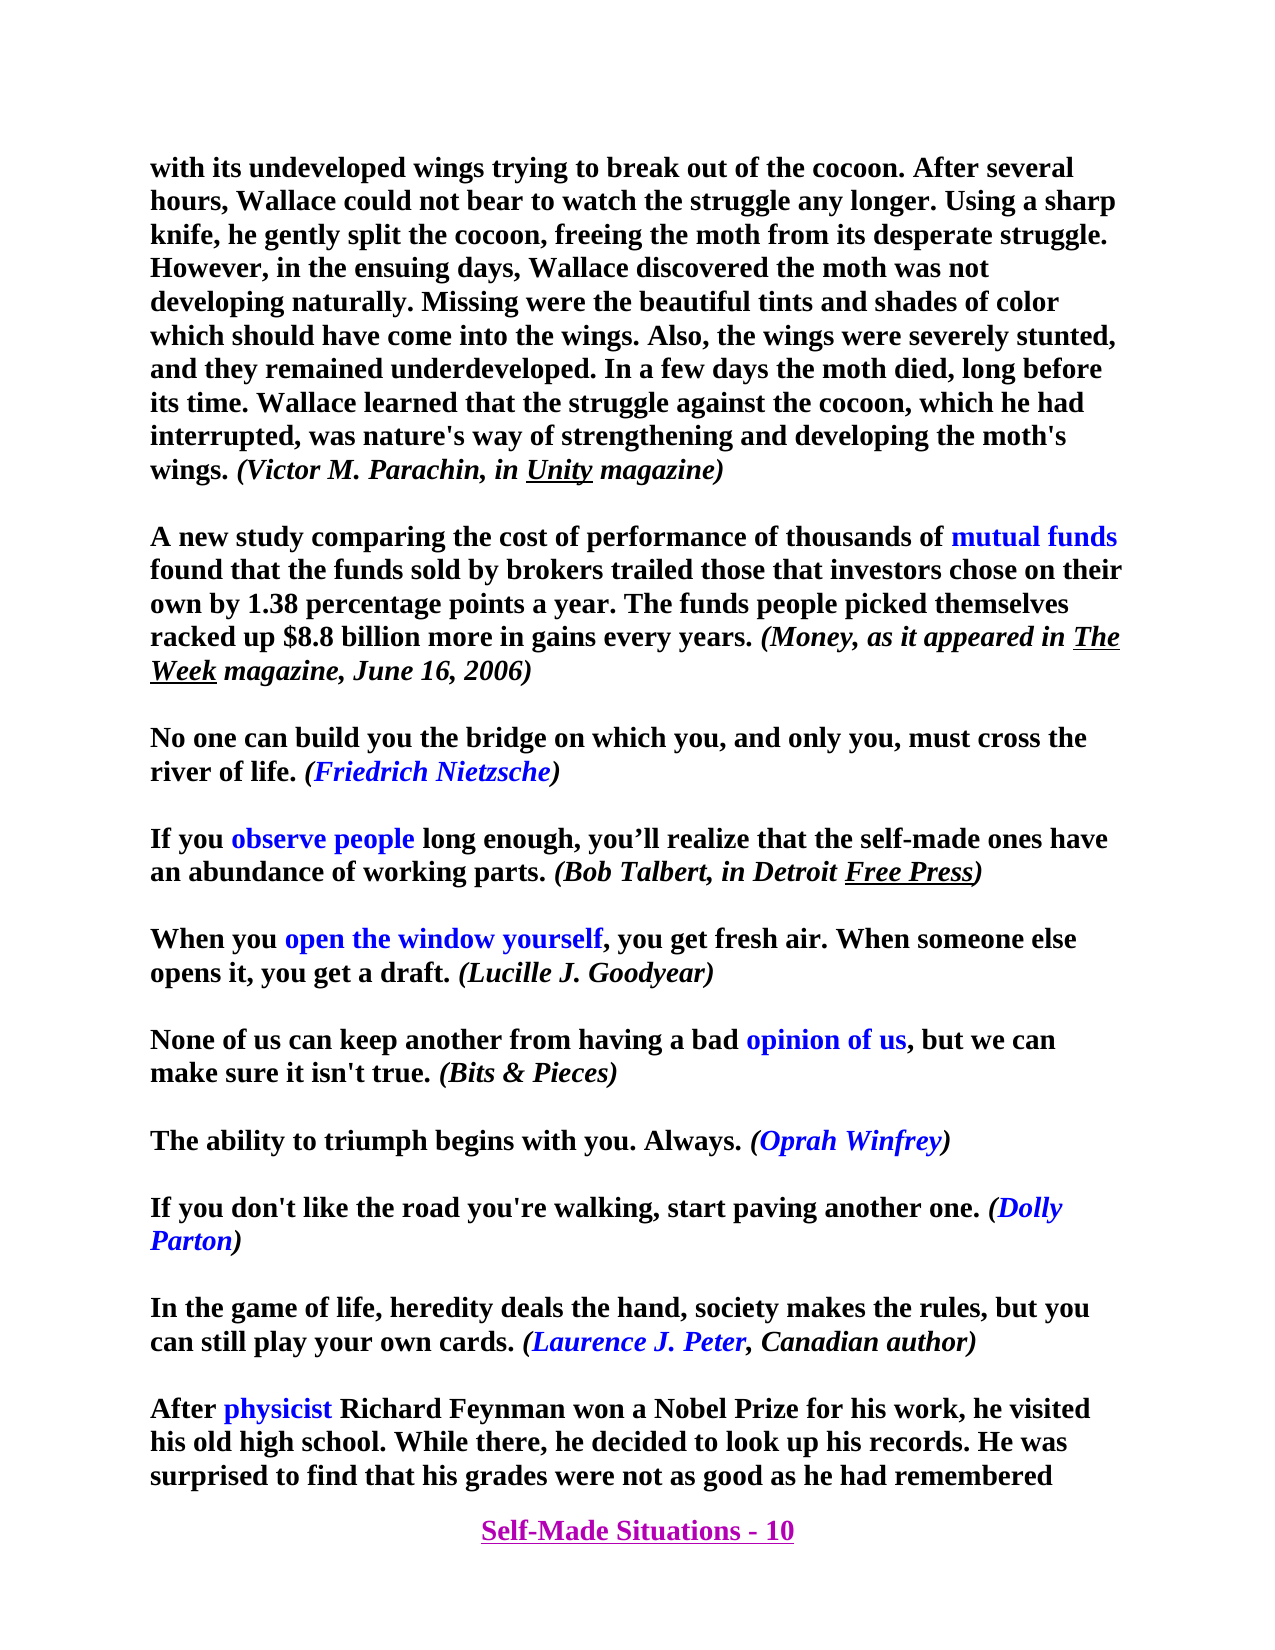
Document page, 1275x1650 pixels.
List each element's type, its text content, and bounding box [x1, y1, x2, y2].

text If you don't like the road you're walking, start paving another one. (Dolly Parton) [150, 1190, 1125, 1257]
text When you open the window yourself, you get fresh air. When someone else opens it, you get a draft. (Lucille J. Goodyear) [150, 921, 1125, 988]
text If you observe people long enough, you’ll realize that the self-made ones have an abundance of working parts. (Bob Talbert, in Detroit Free Press) [150, 821, 1125, 888]
text None of us can keep another from having a bad opinion of us, but we can make sure it isn't true. (Bits & Pieces) [150, 1022, 1125, 1089]
text The ability to triumph begins with you. Always. (Oprah Winfrey) [150, 1123, 1125, 1156]
text In the game of life, heredity deals the hand, society makes the rules, but you can still play your own cards. (Laurence J. Peter, Canadian author) [150, 1290, 1125, 1357]
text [150, 1391, 1125, 1492]
text A new study comparing the cost of performance of thousands of mutual funds found that the funds sold by brokers trailed those that investors chose on their own by 1.38 percentage points a year. The funds people picked themselves racked up $8.8 billion more in gains every years. (Money, as it appeared in The Week magazine, June 16, 2006) [150, 519, 1125, 687]
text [150, 150, 1125, 485]
text No one can build you the bridge on which you, and only you, must cross the river of life. (Friedrich Nietzsche) [150, 720, 1125, 787]
